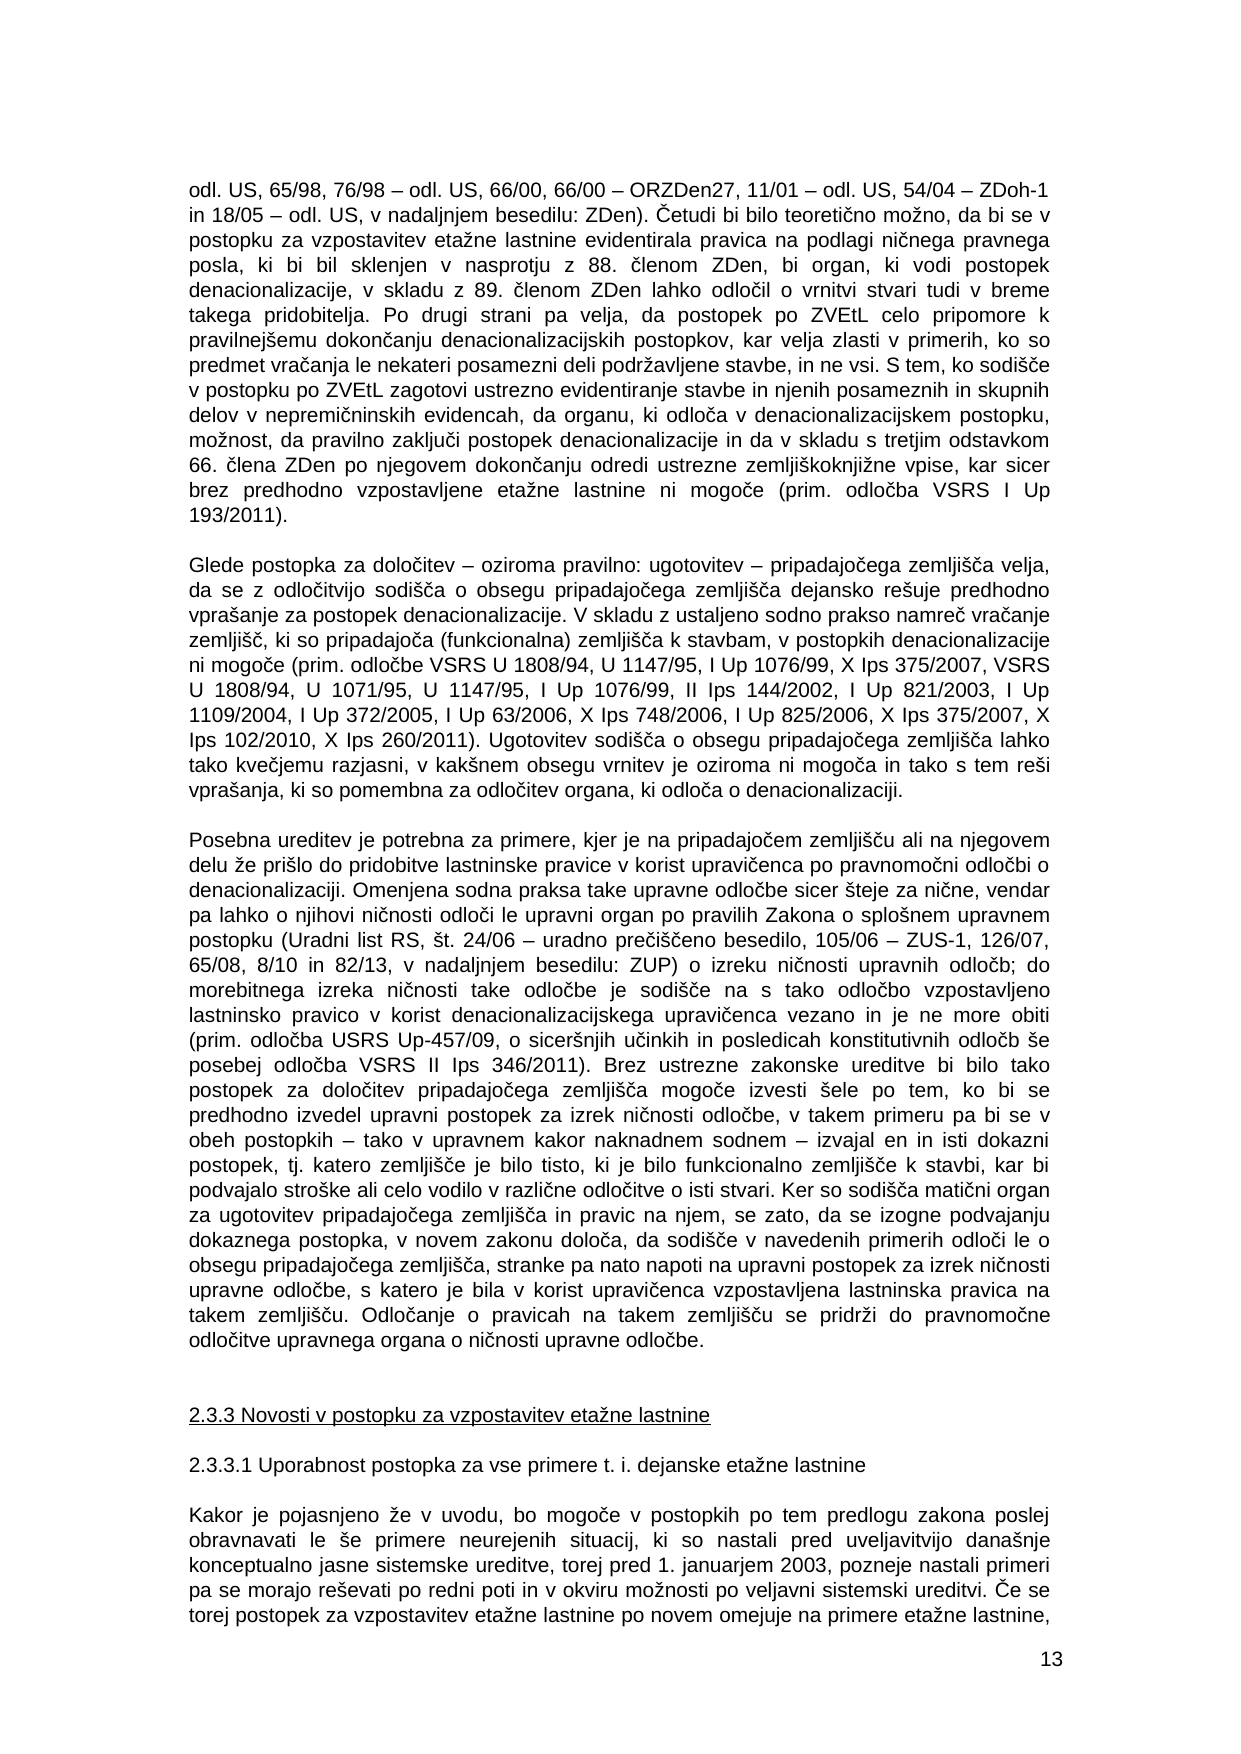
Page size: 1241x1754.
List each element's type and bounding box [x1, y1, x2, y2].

table_cell [177, 177, 1062, 1627]
